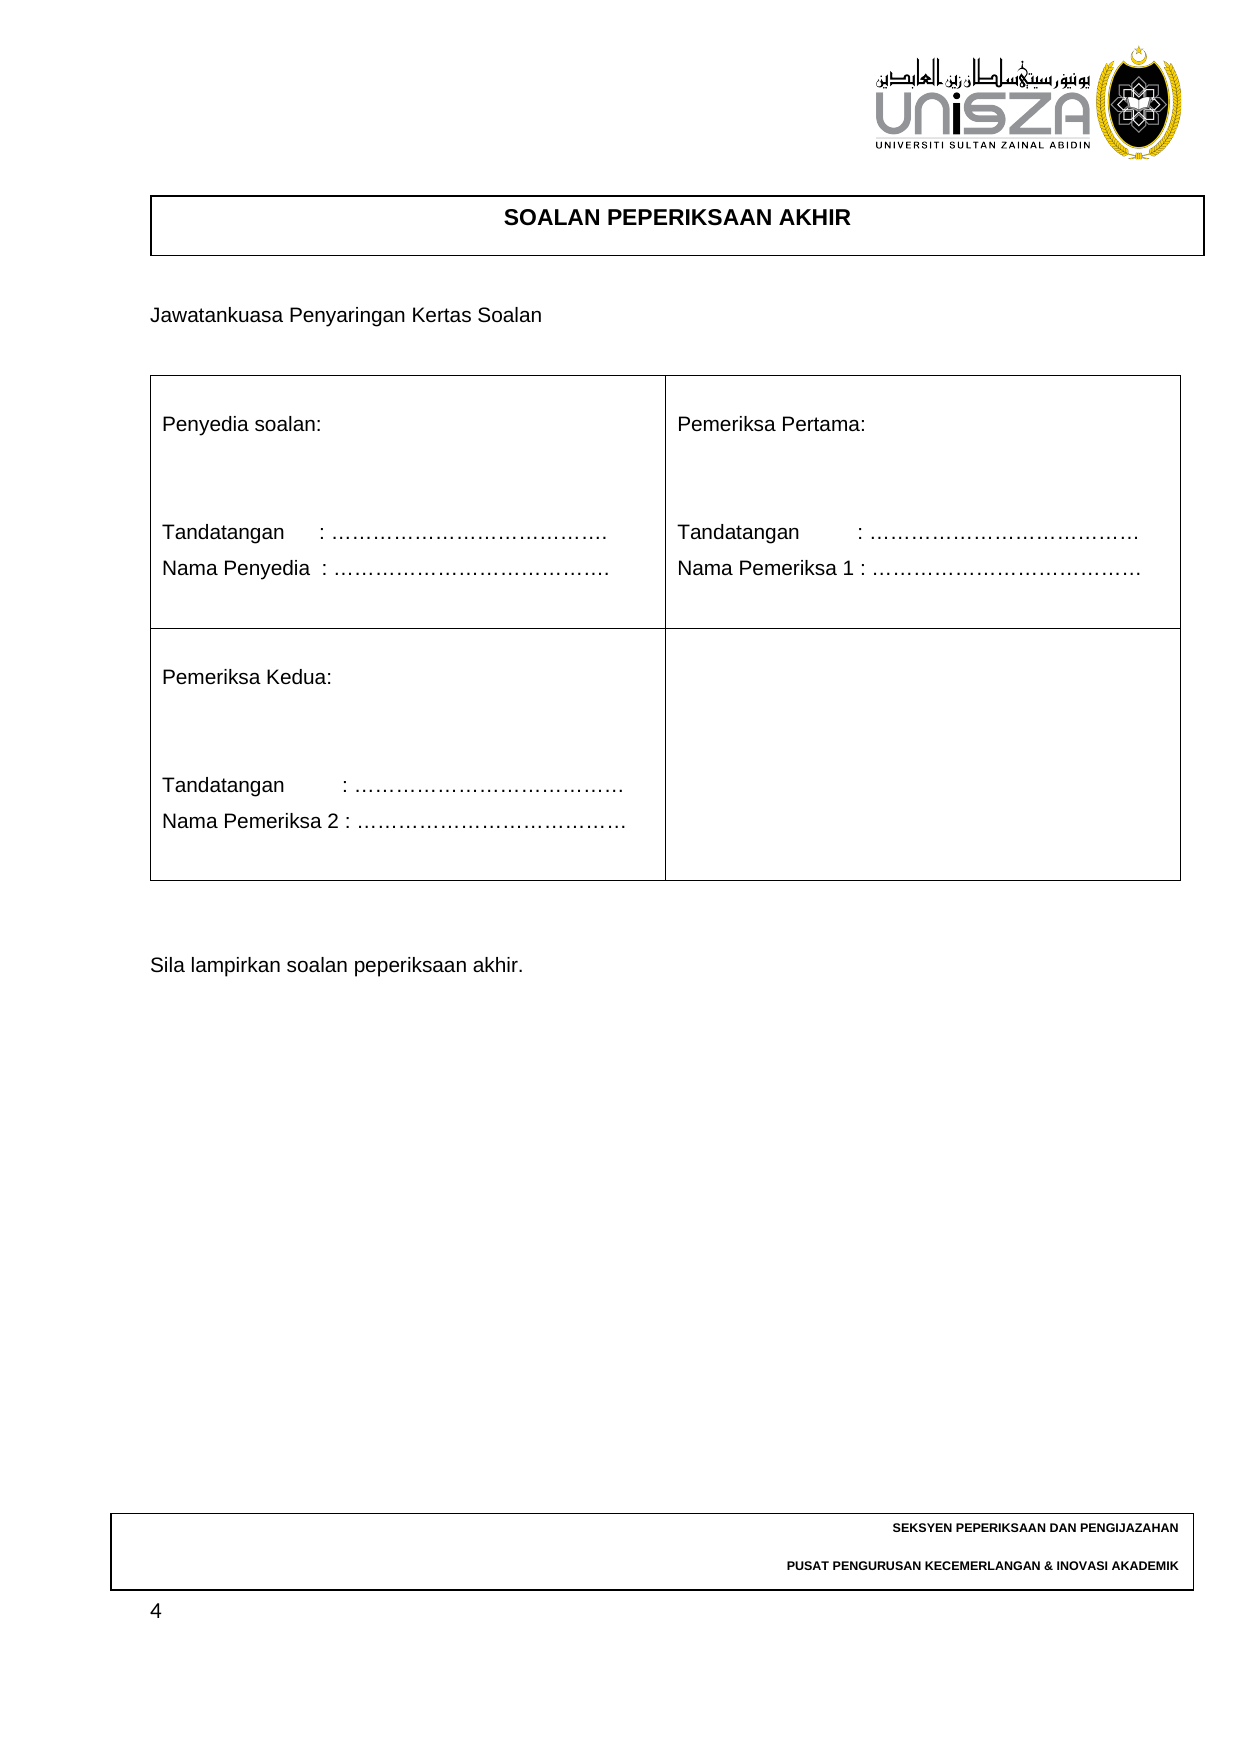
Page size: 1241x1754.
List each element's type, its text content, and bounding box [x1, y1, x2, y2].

table_header Penyedia soalan: Tandatangan : …………………………………. Nama Penyedia : …………………………………. [151, 376, 665, 628]
table_cell [666, 629, 1180, 880]
table_header Pemeriksa Pertama: Tandatangan : ………………………………… Nama Pemeriksa 1 : ………………………………… [666, 376, 1180, 628]
text Sila lampirkan soalan peperiksaan akhir. [150, 953, 1181, 977]
text Jawatankuasa Penyaringan Kertas Soalan [150, 303, 1181, 327]
picture [875, 44, 1182, 160]
table_cell Pemeriksa Kedua: Tandatangan : ………………………………… Nama Pemeriksa 2 : ………………………………… [151, 629, 665, 880]
